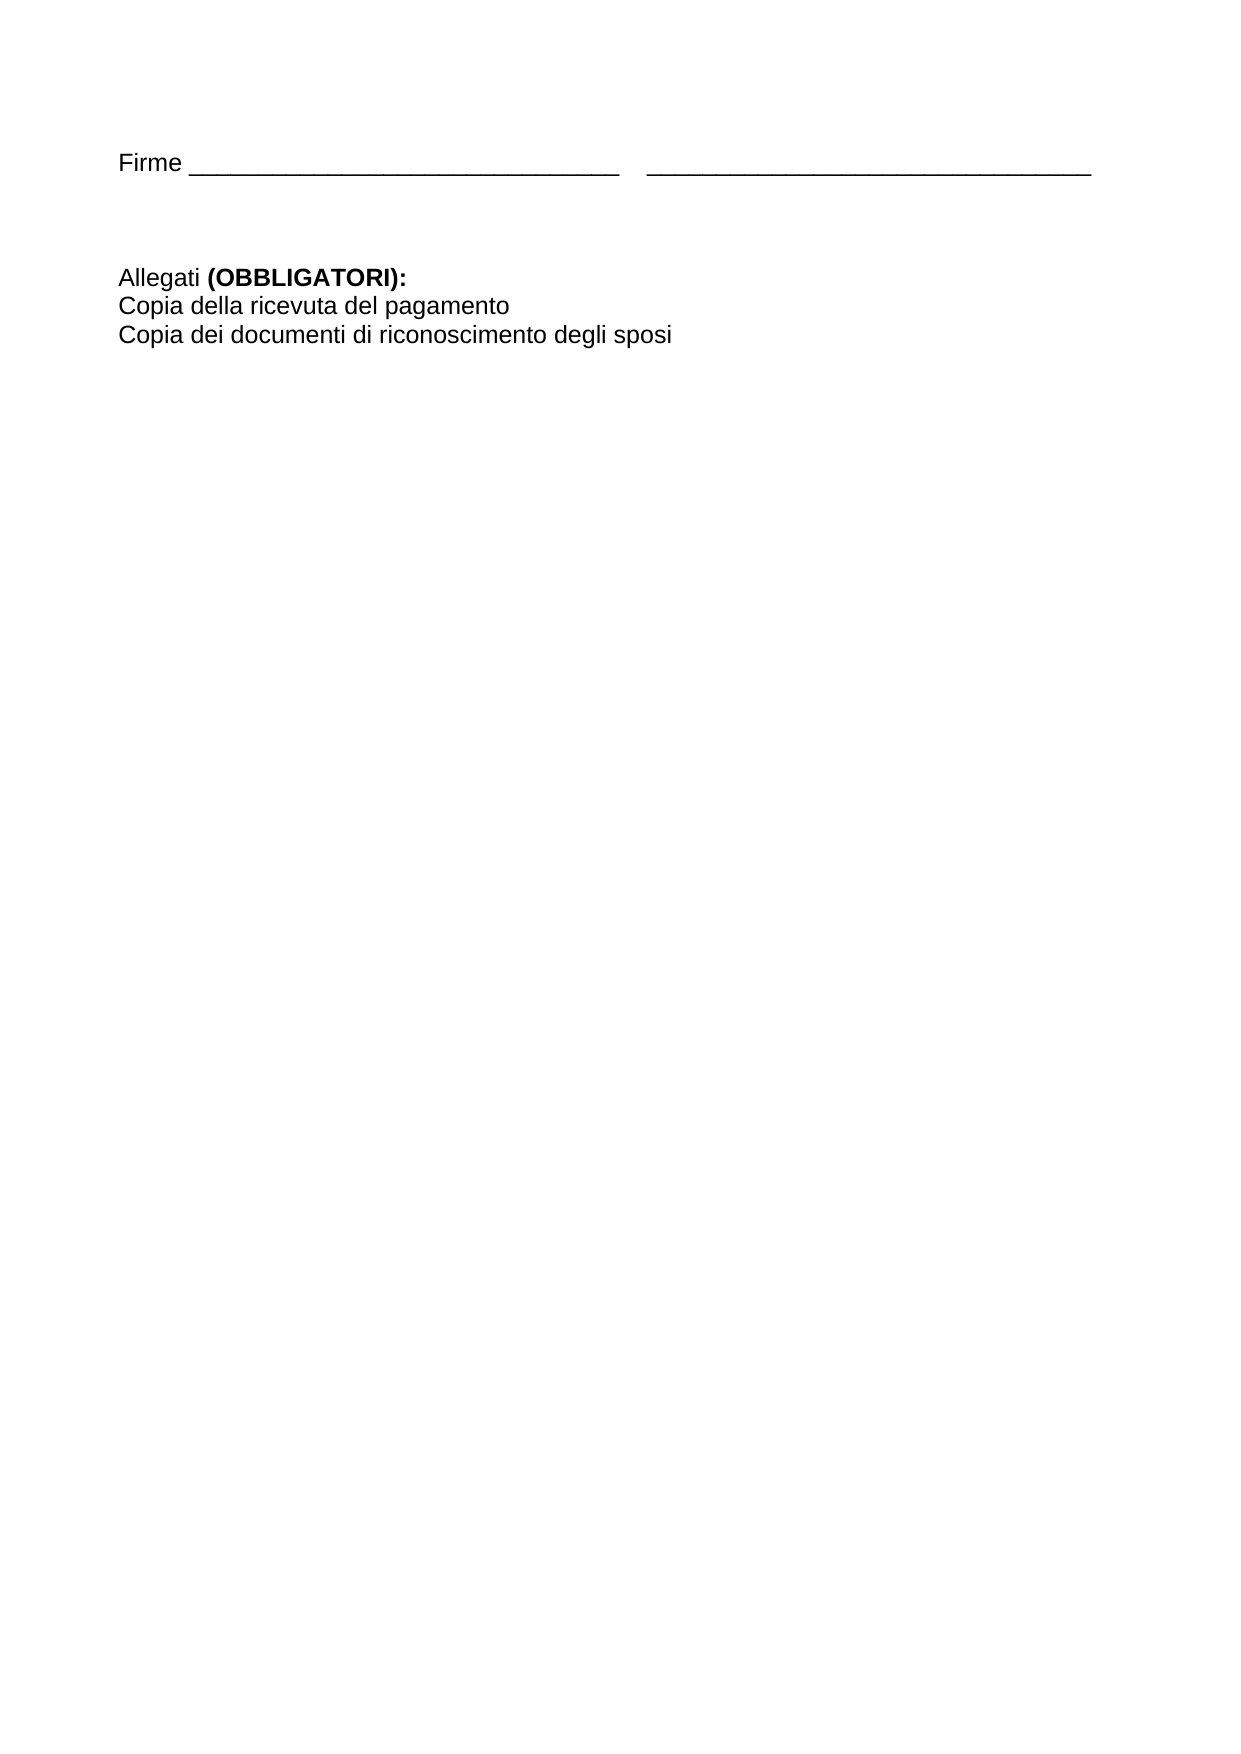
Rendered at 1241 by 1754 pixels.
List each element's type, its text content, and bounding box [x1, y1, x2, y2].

text Firme _______________________________ ________________________________ [118, 148, 1122, 176]
text Copia della ricevuta del pagamento [118, 291, 1122, 320]
text Copia dei documenti di riconoscimento degli sposi [118, 320, 1122, 349]
text Allegati (OBBLIGATORI): [118, 263, 1122, 291]
